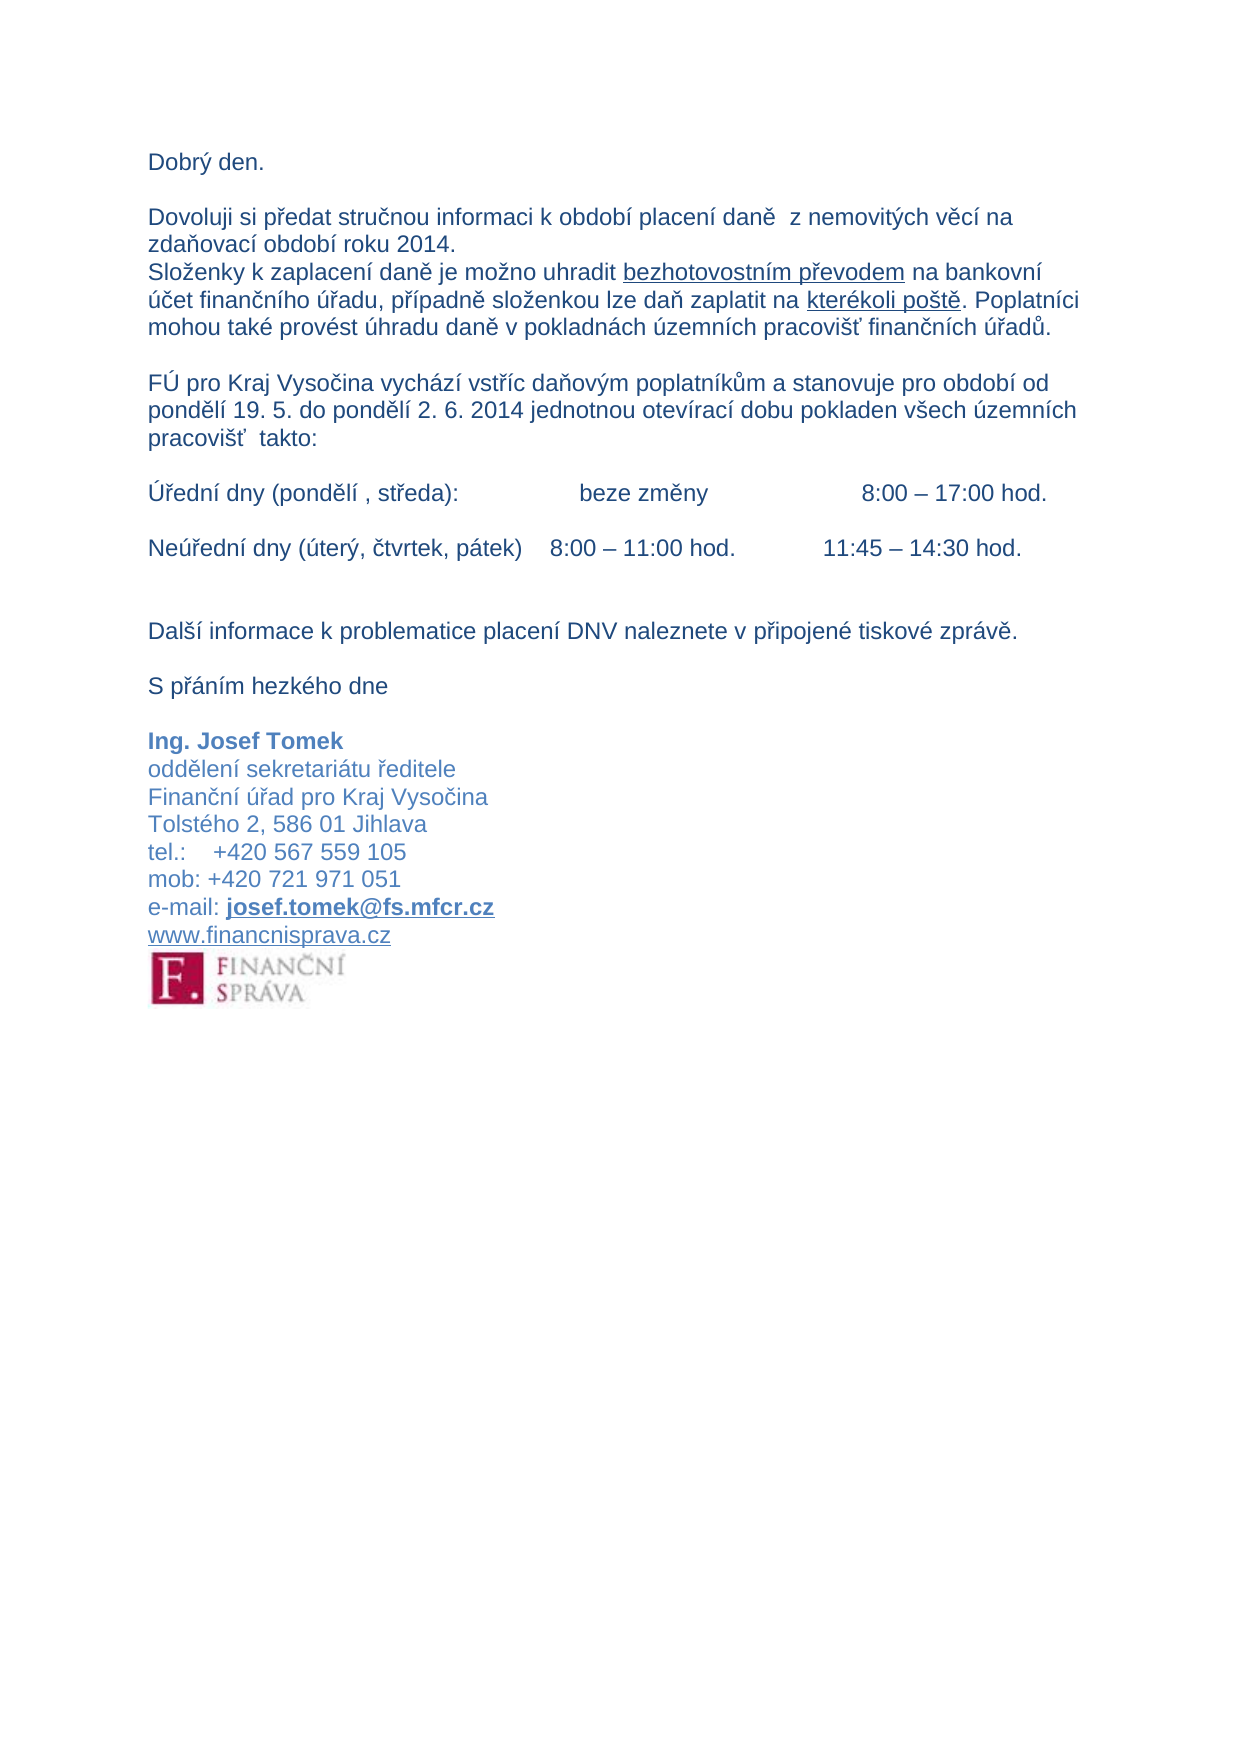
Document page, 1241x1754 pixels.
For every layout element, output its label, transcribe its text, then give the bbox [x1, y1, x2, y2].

text Složenky k zaplacení daně je možno uhradit bezhotovostním převodem na bankovní účet finančního úřadu, případně složenkou lze daň zaplatit na kterékoli poště. Poplatníci mohou také provést úhradu daně v pokladnách územních pracovišť finančních úřadů. [148, 258, 1093, 341]
text S přáním hezkého dne [148, 672, 1093, 700]
text mob: +420 721 971 051 [148, 865, 1093, 893]
text FÚ pro Kraj Vysočina vychází vstříc daňovým poplatníkům a stanovuje pro období od pondělí 19. 5. do pondělí 2. 6. 2014 jednotnou otevírací dobu pokladen všech územních pracovišť takto: [148, 368, 1093, 451]
picture [147, 948, 347, 1009]
text e-mail: josef.tomek@fs.mfcr.cz [148, 893, 1093, 921]
text Další informace k problematice placení DNV naleznete v připojené tiskové zprávě. [148, 617, 1093, 644]
text Tolstého 2, 586 01 Jihlava [148, 810, 1093, 838]
text Neúřední dny (úterý, čtvrtek, pátek) 8:00 – 11:00 hod. 11:45 – 14:30 hod. [148, 534, 1093, 562]
text Ing. Josef Tomek [148, 727, 1093, 755]
text Úřední dny (pondělí , středa): beze změny 8:00 – 17:00 hod. [148, 479, 1093, 506]
text tel.: +420 567 559 105 [148, 838, 1093, 865]
text oddělení sekretariátu ředitele [148, 755, 1093, 782]
text Dovoluji si předat stručnou informaci k období placení daně z nemovitých věcí na zdaňovací období roku 2014. [148, 203, 1093, 258]
text www.financnisprava.cz [148, 921, 1093, 948]
text Dobrý den. [148, 148, 1093, 175]
text Finanční úřad pro Kraj Vysočina [148, 782, 1093, 810]
